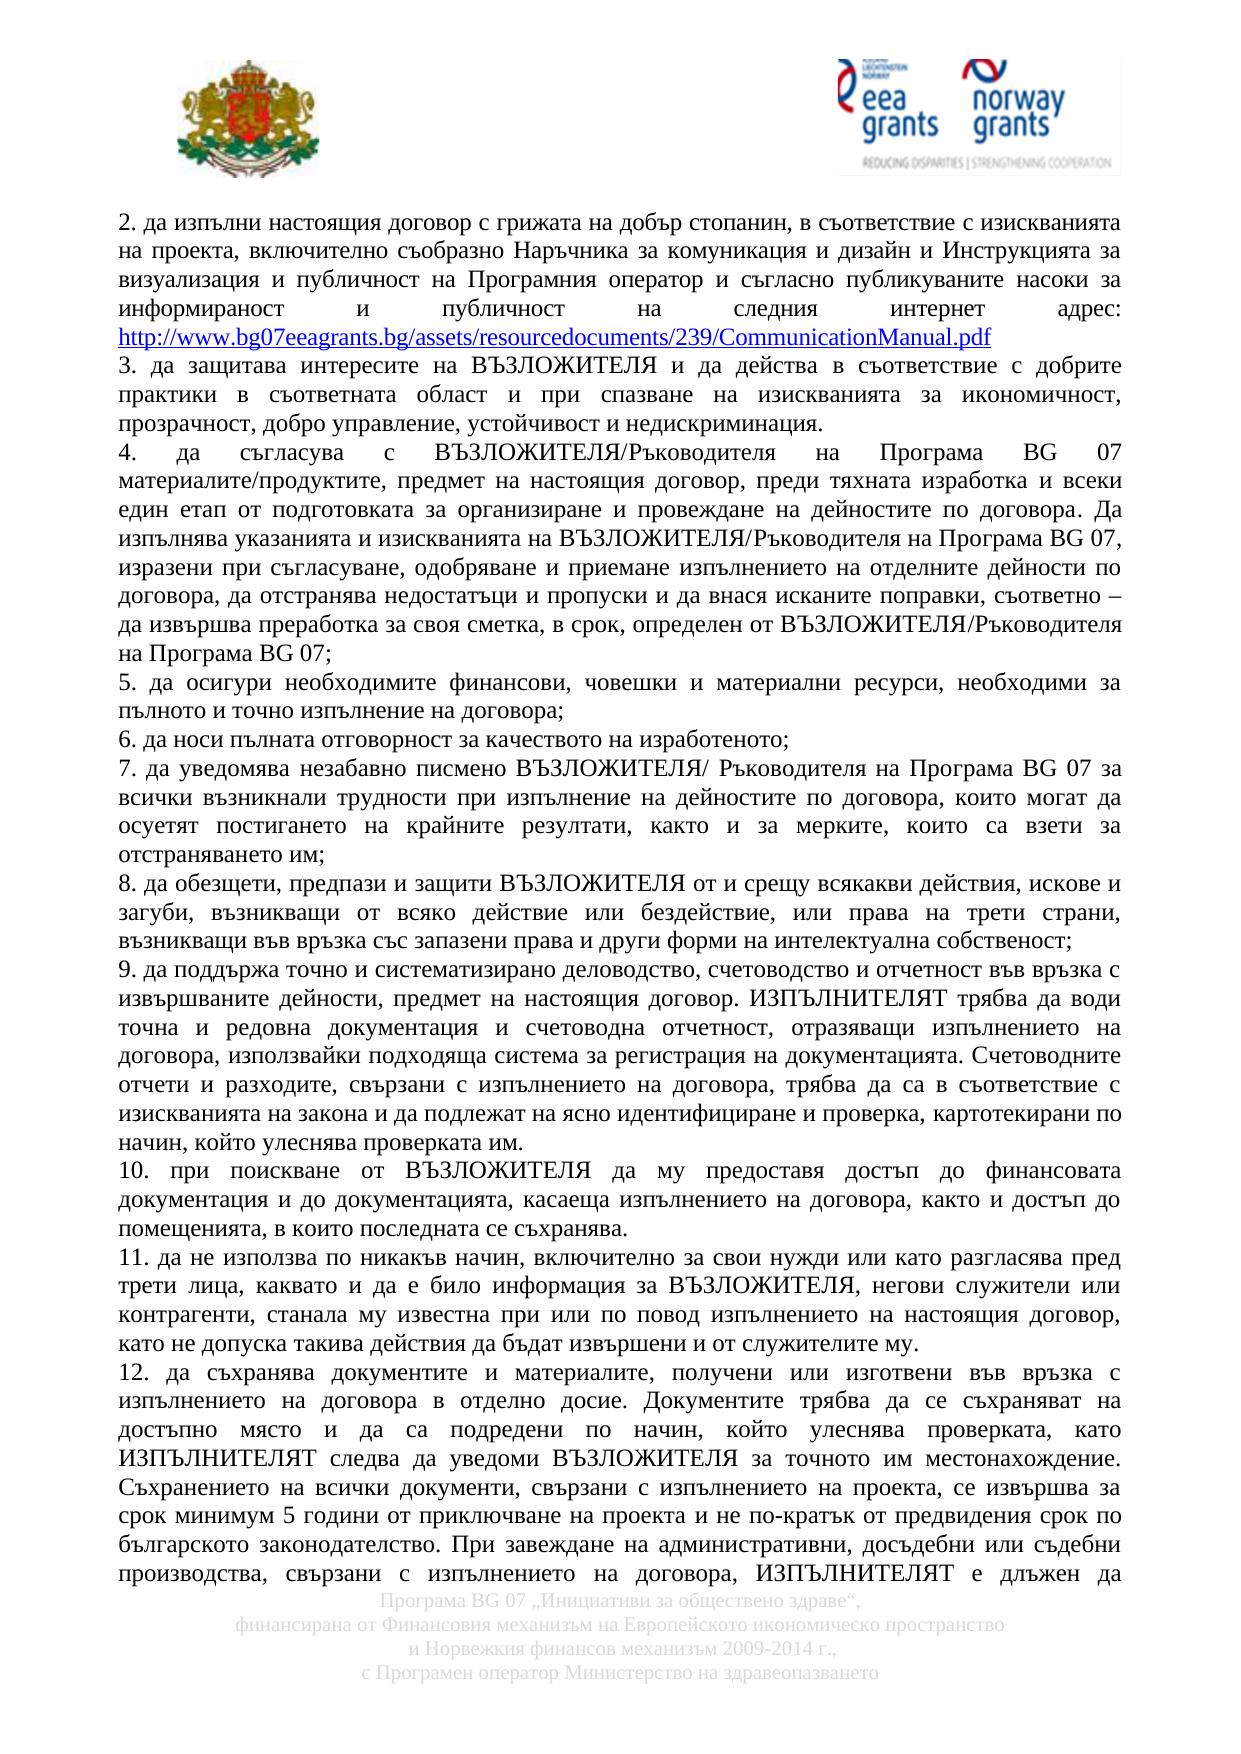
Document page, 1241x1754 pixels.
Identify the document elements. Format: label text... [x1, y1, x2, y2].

text 9. да поддържа точно и систематизирано деловодство, счетоводство и отчетност във връзка с извършваните дейности, предмет на настоящия договор. ИЗПЪЛНИТЕЛЯТ трябва да води точна и редовна документация и счетоводна отчетност, отразяващи изпълнението на договора, използвайки подходяща система за регистрация на документацията. Счетоводните отчети и разходите, свързани с изпълнението на договора, трябва да са в съответствие с изискванията на закона и да подлежат на ясно идентифициране и проверка, картотекирани по начин, който улеснява проверката им. [118, 954, 1122, 1155]
text 8. да обезщети, предпази и защити ВЪЗЛОЖИТЕЛЯ от и срещу всякакви действия, искове и загуби, възникващи от всяко действие или бездействие, или права на трети страни, възникващи във връзка със запазени права и други форми на интелектуална собственост; [118, 868, 1122, 954]
text 4. да съгласува с ВЪЗЛОЖИТЕЛЯ/Ръководителя на Програма BG 07 материалите/продуктите, предмет на настоящия договор, преди тяхната изработка и всеки един етап от подготовката за организиране и провеждане на дейностите по договора. Да изпълнява указанията и изискванията на ВЪЗЛОЖИТЕЛЯ/Ръководителя на Програма BG 07, изразени при съгласуване, одобряване и приемане изпълнението на отделните дейности по договора, да отстранява недостатъци и пропуски и да внася исканите поправки, съответно – да извършва преработка за своя сметка, в срок, определен от ВЪЗЛОЖИТЕЛЯ/Ръководителя на Програма BG 07; [118, 437, 1122, 667]
text 6. да носи пълната отговорност за качеството на изработеното; [118, 724, 1122, 753]
text 7. да уведомява незабавно писмено ВЪЗЛОЖИТЕЛЯ/ Ръководителя на Програма BG 07 за всички възникнали трудности при изпълнение на дейностите по договора, които могат да осуетят постигането на крайните резултати, както и за мерките, които са взети за отстраняването им; [118, 753, 1122, 868]
text 10. при поискване от ВЪЗЛОЖИТЕЛЯ да му предоставя достъп до финансовата документация и до документацията, касаеща изпълнението на договора, както и достъп до помещенията, в които последната се съхранява. [118, 1155, 1122, 1242]
text 5. да осигури необходимите финансови, човешки и материални ресурси, необходими за пълното и точно изпълнение на договора; [118, 667, 1122, 724]
text 11. да не използва по никакъв начин, включително за свои нужди или като разгласява пред трети лица, каквато и да е било информация за ВЪЗЛОЖИТЕЛЯ, негови служители или контрагенти, станала му известна при или по повод изпълнението на настоящия договор, като не допуска такива действия да бъдат извършени и от служителите му. [118, 1242, 1122, 1357]
picture [177, 60, 320, 178]
text 2. да изпълни настоящия договор с грижата на добър стопанин, в съответствие с изискванията на проекта, включително съобразно Наръчника за комуникация и дизайн и Инструкцията за визуализация и публичност на Програмния оператор и съгласно публикуваните насоки за информираност и публичност на следния интернет адрес: http://www.bg07eeagrants.bg/assets/resourcedocuments/239/CommunicationManuаl.pdf [118, 207, 1122, 350]
picture [837, 59, 1123, 178]
text 3. да защитава интересите на ВЪЗЛОЖИТЕЛЯ и да действа в съответствие с добрите практики в съответната област и при спазване на изискванията за икономичност, прозрачност, добро управление, устойчивост и недискриминация. [118, 350, 1122, 437]
